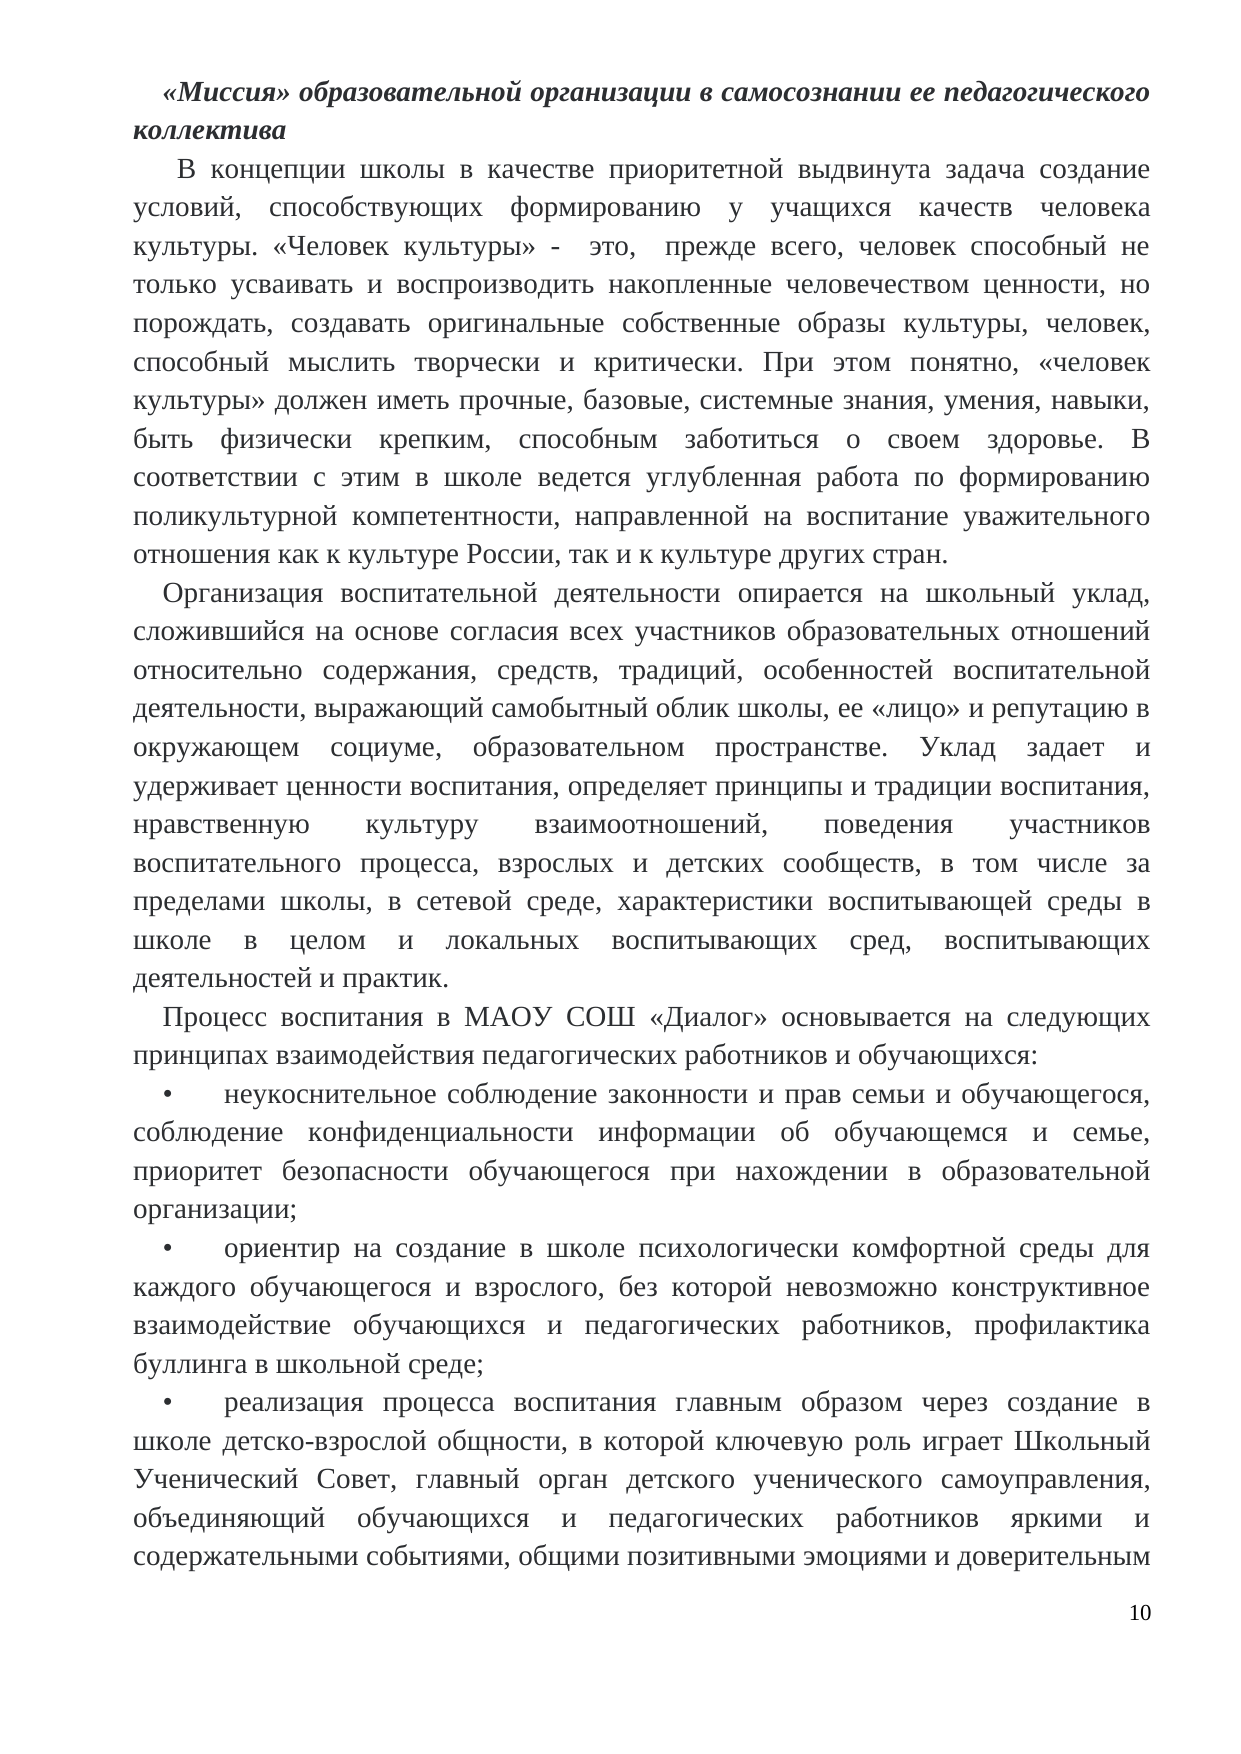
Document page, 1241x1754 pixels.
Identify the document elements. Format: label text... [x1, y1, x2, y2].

text «Миссия» образовательной организации в самосознании ее педагогического коллектива [133, 74, 1151, 146]
text Организация воспитательной деятельности опирается на школьный уклад, сложившийся на основе согласия всех участников образовательных отношений относительно содержания, средств, традиций, особенностей воспитательной деятельности, выражающий самобытный облик школы, ее «лицо» и репутацию в окружающем социуме, образовательном пространстве. Уклад задает и удерживает ценности воспитания, определяет принципы и традиции воспитания, нравственную культуру взаимоотношений, поведения участников воспитательного процесса, взрослых и детских сообществ, в том числе за пределами школы, в сетевой среде, характеристики воспитывающей среды в школе в целом и локальных воспитывающих сред, воспитывающих деятельностей и практик. [133, 575, 1151, 994]
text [133, 1384, 1151, 1572]
text Процесс воспитания в МАОУ СОШ «Диалог» основывается на следующих принципах взаимодействия педагогических работников и обучающихся: [133, 999, 1151, 1071]
text • неукоснительное соблюдение законности и прав семьи и обучающегося, соблюдение конфиденциальности информации об обучающемся и семье, приоритет безопасности обучающегося при нахождении в образовательной организации; [133, 1076, 1151, 1225]
text В концепции школы в качестве приоритетной выдвинута задача создание условий, способствующих формированию у учащихся качеств человека культуры. «Человек культуры» - это, прежде всего, человек способный не только усваивать и воспроизводить накопленные человечеством ценности, но порождать, создавать оригинальные собственные образы культуры, человек, способный мыслить творчески и критически. При этом понятно, «человек культуры» должен иметь прочные, базовые, системные знания, умения, навыки, быть физически крепким, способным заботиться о своем здоровье. В соответствии с этим в школе ведется углубленная работа по формированию поликультурной компетентности, направленной на воспитание уважительного отношения как к культуре России, так и к культуре других стран. [133, 151, 1151, 570]
text • ориентир на создание в школе психологически комфортной среды для каждого обучающегося и взрослого, без которой невозможно конструктивное взаимодействие обучающихся и педагогических работников, профилактика буллинга в школьной среде; [133, 1230, 1151, 1379]
